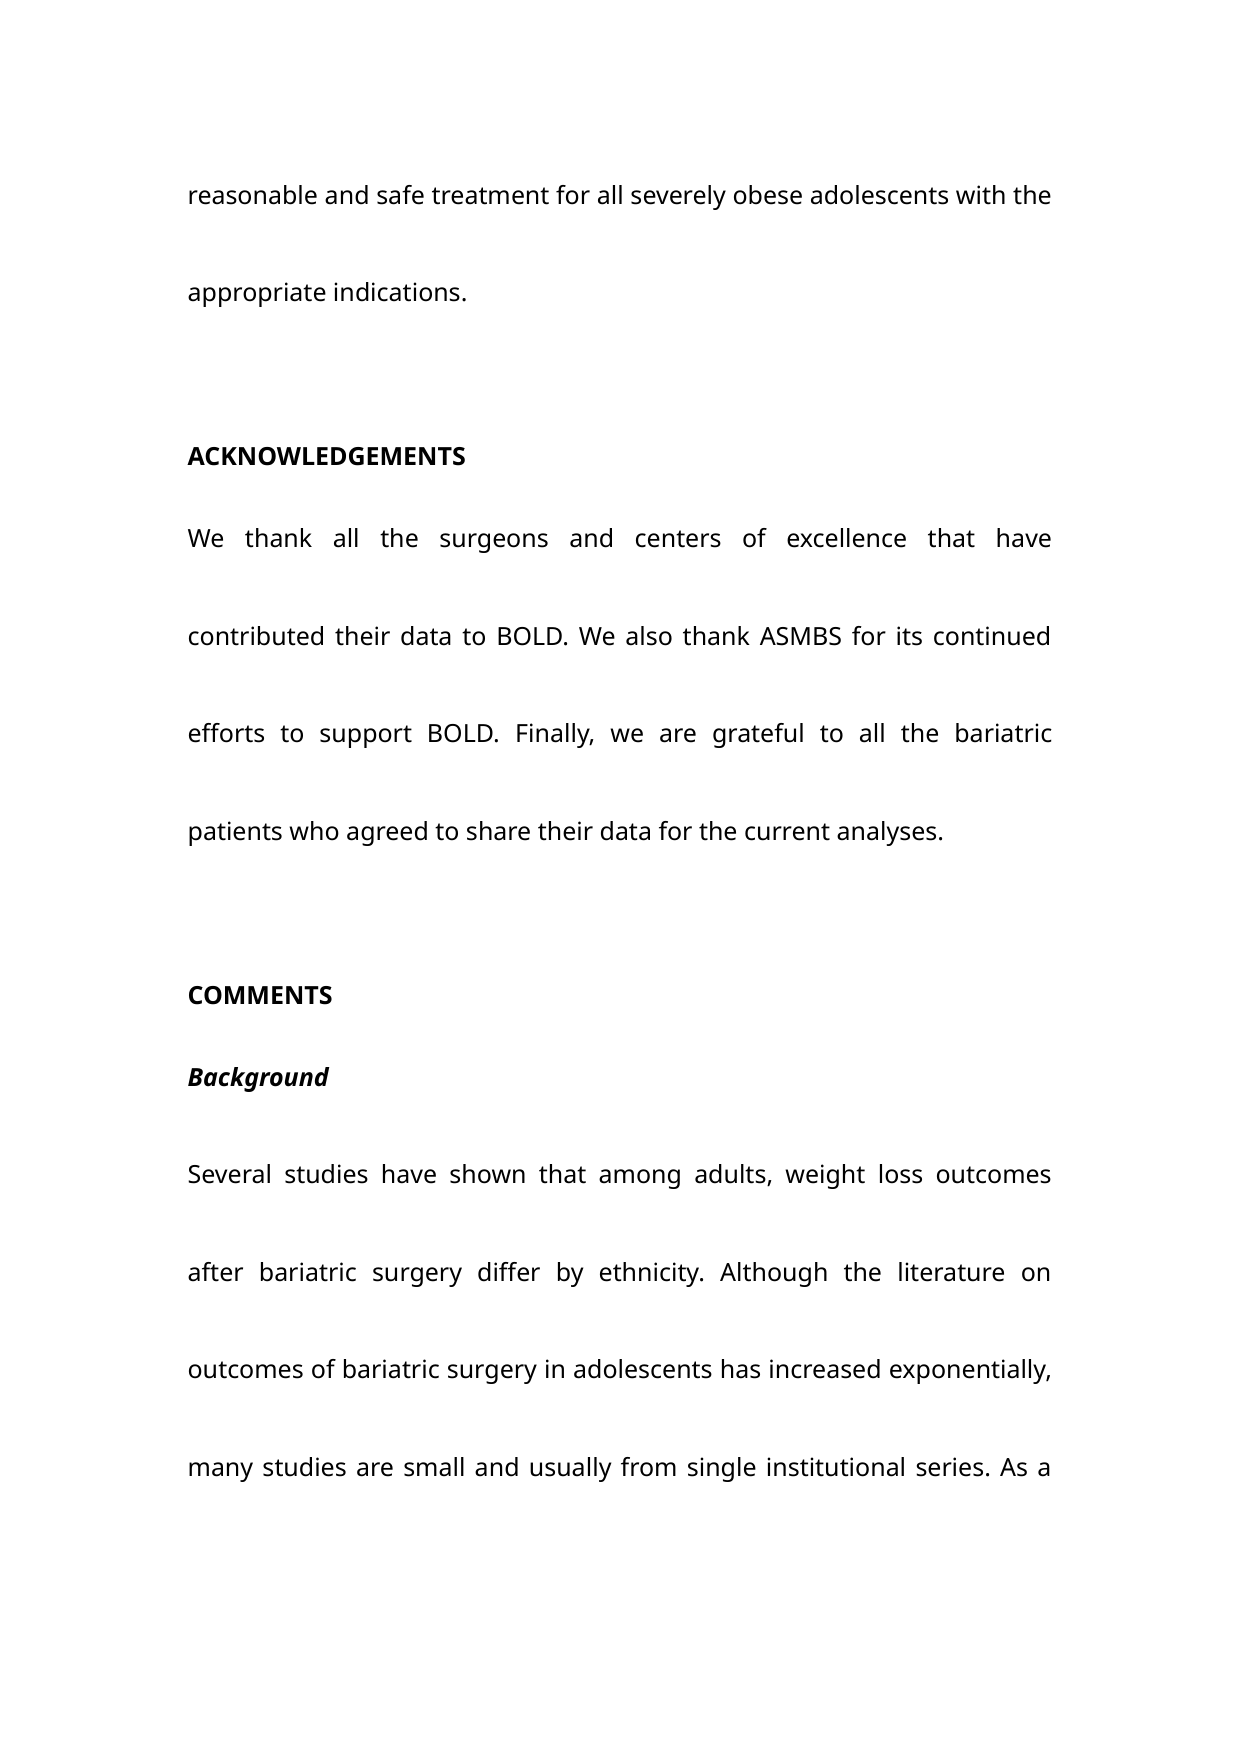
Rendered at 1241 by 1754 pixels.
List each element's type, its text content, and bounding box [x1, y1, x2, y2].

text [187, 162, 1053, 324]
text COMMENTS [187, 962, 1053, 1027]
text Acknowledgements [187, 423, 1053, 488]
text We thank all the surgeons and centers of excellence that have contributed their data to BOLD. We also thank ASMBS for its continued efforts to support BOLD. Finally, we are grateful to all the bariatric patients who agreed to share their data for the current analyses. [187, 505, 1053, 863]
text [187, 1044, 1053, 1499]
